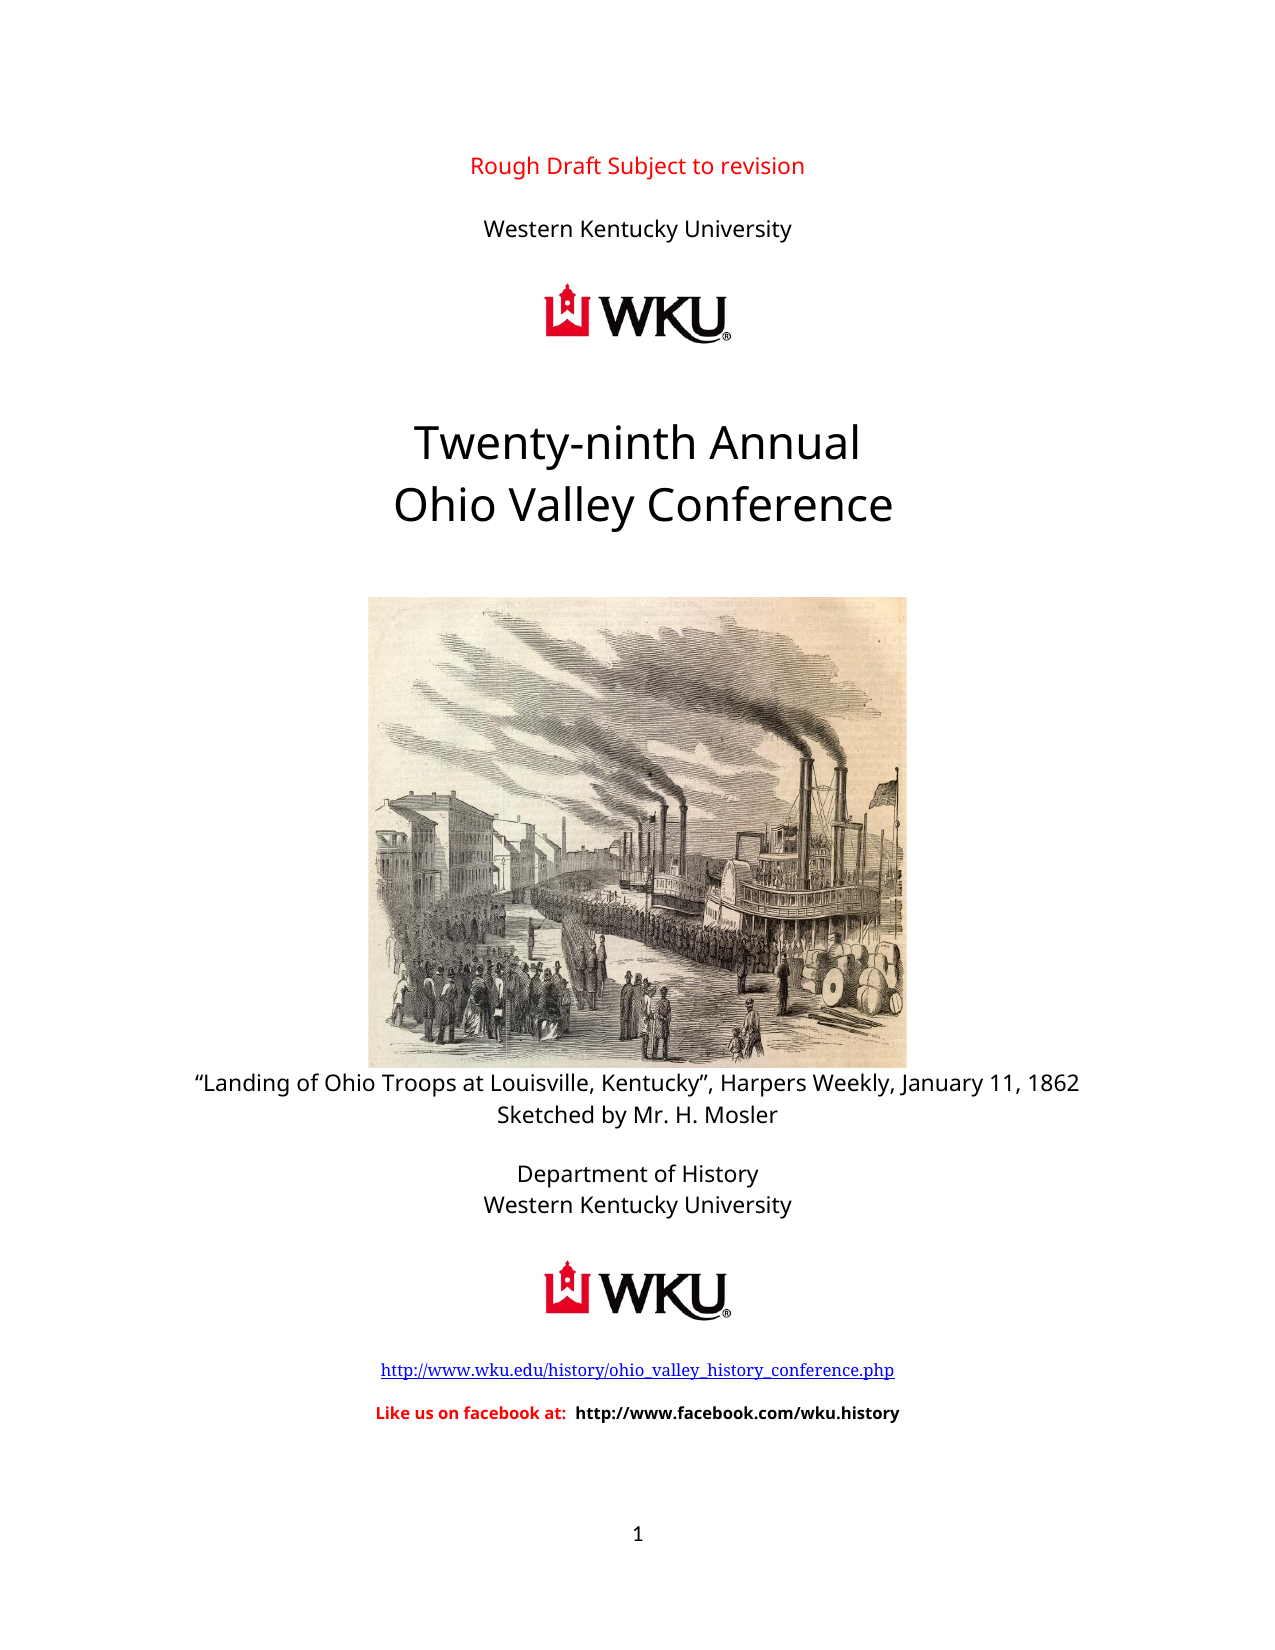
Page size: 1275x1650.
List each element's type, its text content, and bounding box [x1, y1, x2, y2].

picture [368, 597, 907, 1068]
text Like us on facebook at: http://www.facebook.com/wku.history [150, 1402, 1125, 1424]
text Rough Draft Subject to revision [150, 150, 1125, 181]
text “Landing of Ohio Troops at Louisville, Kentucky”, Harpers Weekly, January 11, 1862 [150, 1067, 1125, 1098]
text Western Kentucky University [150, 212, 1125, 244]
picture [536, 1251, 740, 1331]
text Western Kentucky University [150, 1189, 1125, 1220]
text Department of History [150, 1158, 1125, 1189]
text Ohio Valley Conference [150, 472, 1125, 535]
text Sketched by Mr. H. Mosler [150, 1098, 1125, 1130]
text http://www.wku.edu/history/ohio_valley_history_conference.php [150, 1359, 1125, 1381]
picture [536, 275, 740, 354]
text Twenty-ninth Annual [150, 410, 1125, 472]
